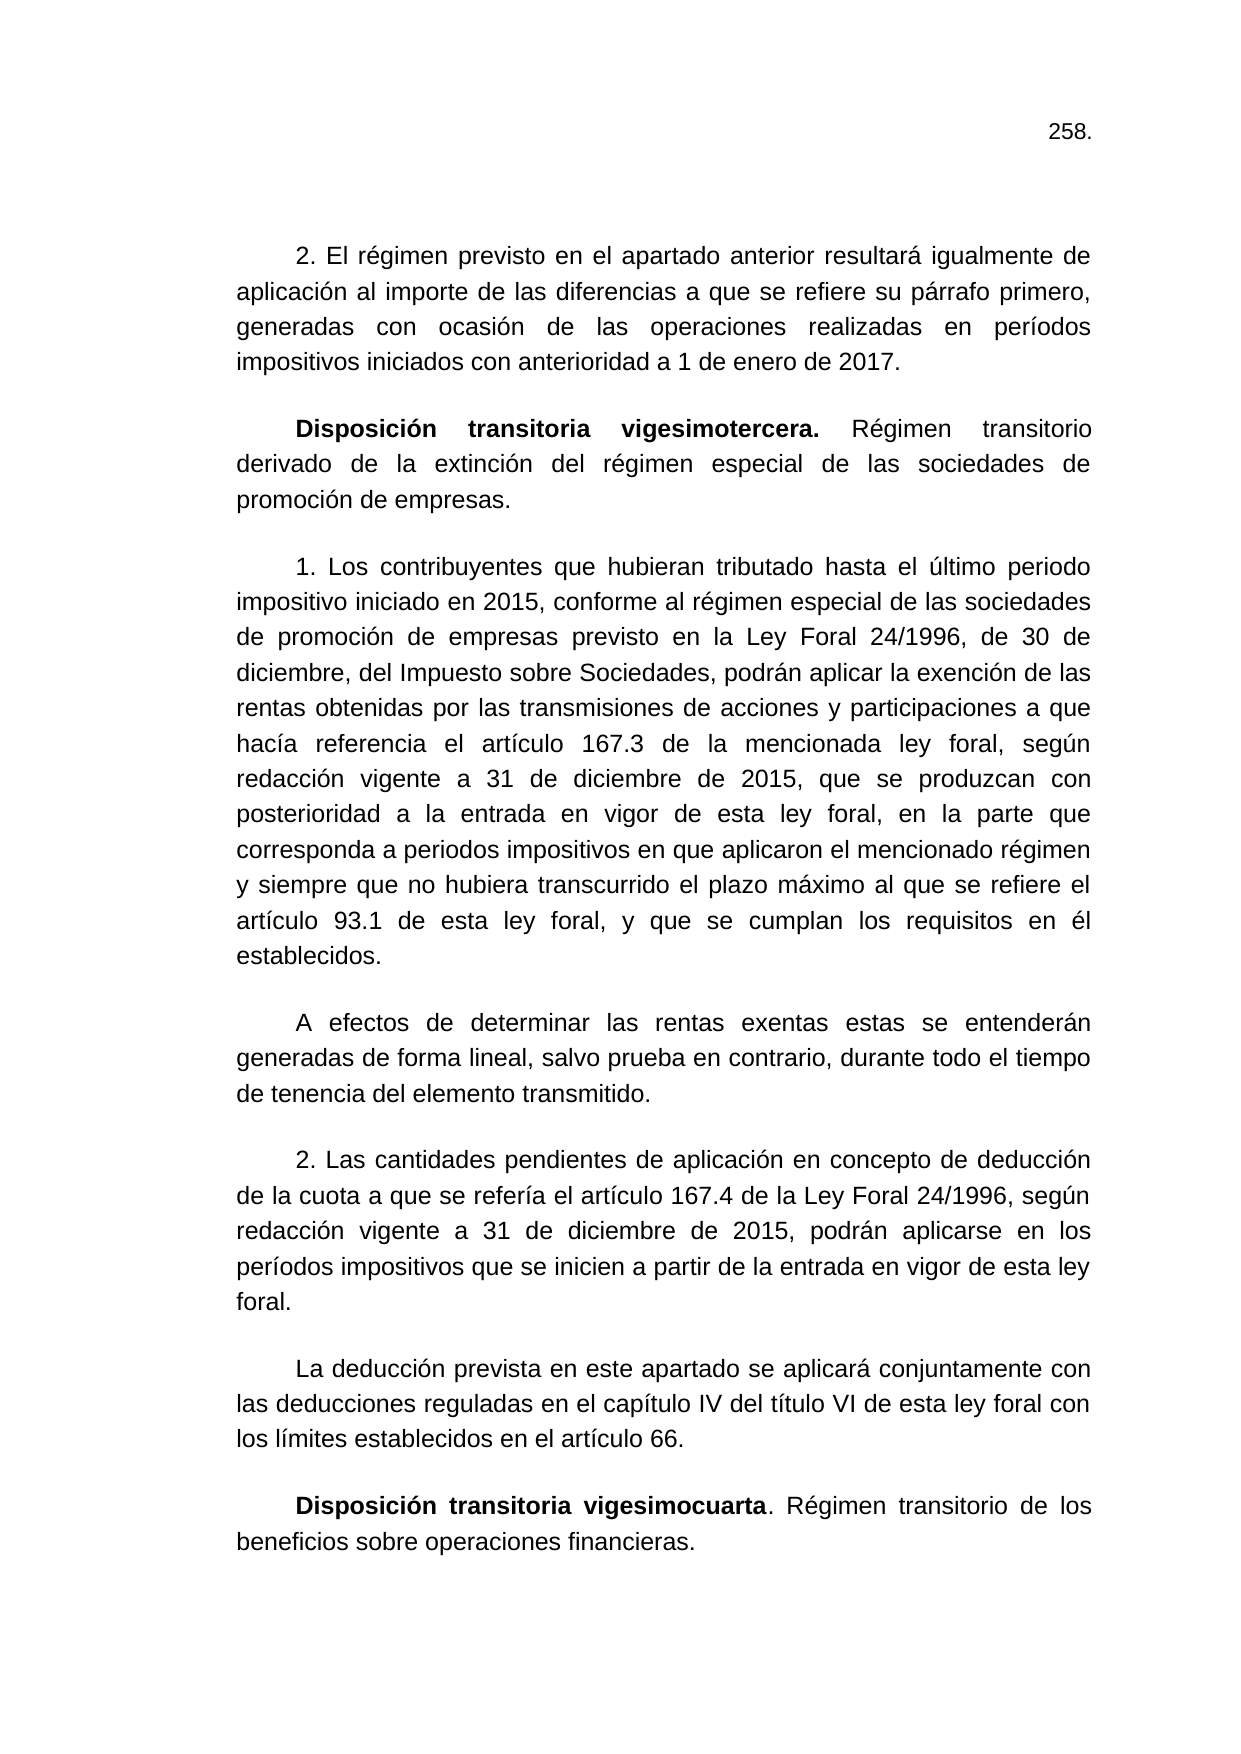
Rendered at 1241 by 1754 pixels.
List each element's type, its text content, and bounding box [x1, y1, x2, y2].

text A efectos de determinar las rentas exentas estas se entenderán generadas de forma lineal, salvo prueba en contrario, durante todo el tiempo de tenencia del elemento transmitido. [236, 1003, 1092, 1109]
text 2. Las cantidades pendientes de aplicación en concepto de deducción de la cuota a que se refería el artículo 167.4 de la Ley Foral 24/1996, según redacción vigente a 31 de diciembre de 2015, podrán aplicarse en los períodos impositivos que se inicien a partir de la entrada en vigor de esta ley foral. [236, 1140, 1092, 1317]
text Disposición transitoria vigesimotercera. Régimen transitorio derivado de la extinción del régimen especial de las sociedades de promoción de empresas. [236, 409, 1092, 515]
text Disposición transitoria vigesimocuarta. Régimen transitorio de los beneficios sobre operaciones financieras. [236, 1486, 1092, 1557]
text La deducción prevista en este apartado se aplicará conjuntamente con las deducciones reguladas en el capítulo IV del título VI de esta ley foral con los límites establecidos en el artículo 66. [236, 1349, 1092, 1455]
text 1. Los contribuyentes que hubieran tributado hasta el último periodo impositivo iniciado en 2015, conforme al régimen especial de las sociedades de promoción de empresas previsto en la Ley Foral 24/1996, de 30 de diciembre, del Impuesto sobre Sociedades, podrán aplicar la exención de las rentas obtenidas por las transmisiones de acciones y participaciones a que hacía referencia el artículo 167.3 de la mencionada ley foral, según redacción vigente a 31 de diciembre de 2015, que se produzcan con posterioridad a la entrada en vigor de esta ley foral, en la parte que corresponda a periodos impositivos en que aplicaron el mencionado régimen y siempre que no hubiera transcurrido el plazo máximo al que se refiere el artículo 93.1 de esta ley foral, y que se cumplan los requisitos en él establecidos. [236, 547, 1092, 972]
text 2. El régimen previsto en el apartado anterior resultará igualmente de aplicación al importe de las diferencias a que se refiere su párrafo primero, generadas con ocasión de las operaciones realizadas en períodos impositivos iniciados con anterioridad a 1 de enero de 2017. [236, 236, 1092, 378]
